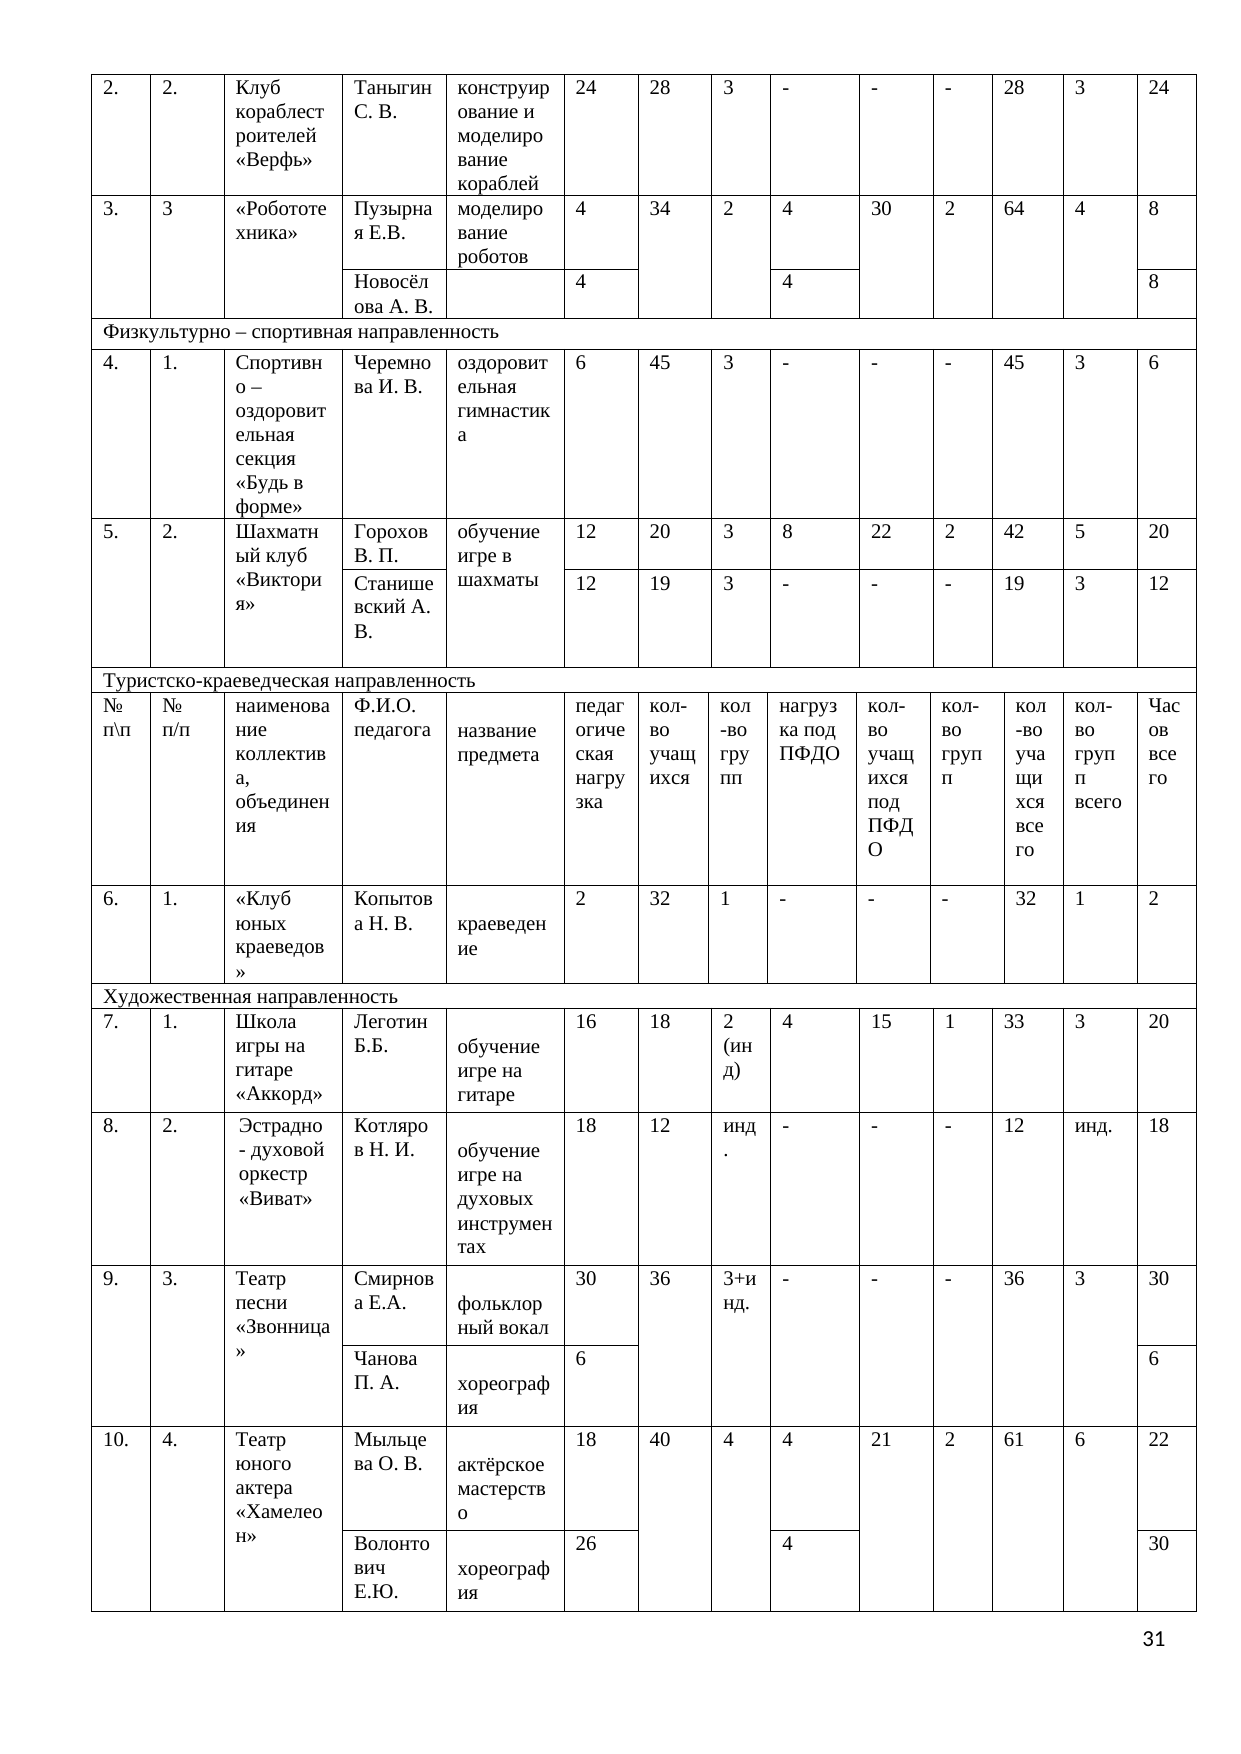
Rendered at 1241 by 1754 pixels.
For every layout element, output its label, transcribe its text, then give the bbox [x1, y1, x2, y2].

table_cell 2. [92, 75, 150, 195]
table_cell кол-во учащихся [639, 693, 708, 885]
table_cell Мыльцева О. В. [343, 1427, 446, 1530]
table_cell Станишевский А. В. [343, 570, 446, 667]
table_cell 12 [565, 519, 638, 569]
table_cell 20 [1138, 1009, 1196, 1112]
table_cell Физкультурно – спортивная направленность [92, 319, 1196, 349]
table_cell 36 [639, 1266, 711, 1426]
table_cell 20 [639, 519, 711, 569]
table_cell 9. [92, 1266, 150, 1426]
table_cell обучение игре на духовых инструментах [447, 1113, 564, 1265]
table_cell - [768, 886, 856, 983]
table_cell - [771, 75, 859, 195]
table_cell 26 [565, 1531, 638, 1611]
table_cell 4 [1064, 196, 1137, 318]
table_cell 6 [1138, 1346, 1196, 1426]
table_cell 12 [565, 570, 638, 667]
table_cell - [860, 350, 933, 518]
table_cell 8 [771, 519, 859, 569]
table_cell Горохов В. П. [343, 519, 446, 569]
table_cell Смирнова Е.А. [343, 1266, 446, 1345]
table_cell 61 [993, 1427, 1063, 1611]
table_cell 22 [1138, 1427, 1196, 1530]
table_cell 30 [1138, 1266, 1196, 1345]
table_cell 5. [92, 519, 150, 667]
table_cell - [931, 886, 1004, 983]
table_cell - [857, 886, 930, 983]
table_cell моделирование роботов [447, 196, 564, 268]
table_cell кол-во групп всего [1064, 693, 1137, 885]
table_cell 3 [1064, 1266, 1137, 1426]
table_cell Театр юного актера «Хамелеон» [225, 1427, 342, 1611]
table_cell Часов всего [1138, 693, 1196, 885]
table_cell 2. [151, 1113, 224, 1265]
table_cell 2. [151, 519, 224, 667]
table_cell 64 [993, 196, 1063, 318]
table_cell 4 [771, 270, 859, 318]
table_cell - [771, 1266, 859, 1426]
table_cell 32 [1005, 886, 1063, 983]
table_cell 2 [565, 886, 638, 983]
table_cell оздоровительная гимнастика [447, 350, 564, 518]
table_cell 2. [151, 75, 224, 195]
table_cell 18 [639, 1009, 711, 1112]
table_cell фольклорный вокал [447, 1266, 564, 1345]
table_cell 4 [771, 1531, 859, 1611]
table_cell педагогическая нагрузка [565, 693, 638, 885]
table_cell 32 [639, 886, 708, 983]
table_cell 4 [565, 270, 638, 318]
table_cell 45 [639, 350, 711, 518]
table_cell - [934, 1266, 992, 1426]
table_cell 8 [1138, 196, 1196, 268]
table_cell 8 [1138, 270, 1196, 318]
table_cell - [934, 570, 992, 667]
table_cell 7. [92, 1009, 150, 1112]
table_cell 4 [565, 196, 638, 268]
table_cell 3+инд. [712, 1266, 770, 1426]
table_cell Чанова П. А. [343, 1346, 446, 1426]
table_cell наименование коллектива, объединения [225, 693, 342, 885]
table_cell 3 [712, 350, 770, 518]
table_cell 4 [712, 1427, 770, 1611]
table_cell 3 [1064, 570, 1137, 667]
table_cell кол-во групп [931, 693, 1004, 885]
table_cell 36 [993, 1266, 1063, 1426]
table_cell 28 [639, 75, 711, 195]
table_cell 3 [712, 570, 770, 667]
table_cell кол-во учащихся под ПФДО [857, 693, 930, 885]
table_cell 28 [993, 75, 1063, 195]
table_cell 34 [639, 196, 711, 318]
table_cell 24 [565, 75, 638, 195]
table_cell 1 [934, 1009, 992, 1112]
table_cell 22 [860, 519, 933, 569]
table_cell 4 [771, 1427, 859, 1530]
table_cell [447, 270, 564, 318]
table_cell Клуб кораблестроителей «Верфь» [225, 75, 342, 195]
table_cell Таныгин С. В. [343, 75, 446, 195]
table_cell Копытова Н. В. [343, 886, 446, 983]
table_cell 3 [712, 75, 770, 195]
table_cell 18 [1138, 1113, 1196, 1265]
table_cell - [860, 1113, 933, 1265]
table_cell 42 [993, 519, 1063, 569]
table_cell 40 [639, 1427, 711, 1611]
table_cell Пузырная Е.В. [343, 196, 446, 268]
table_cell 30 [565, 1266, 638, 1345]
table_cell 18 [565, 1113, 638, 1265]
table_cell 12 [639, 1113, 711, 1265]
table_cell - [934, 350, 992, 518]
table_cell 45 [993, 350, 1063, 518]
table_cell 1. [151, 1009, 224, 1112]
table_cell 6 [1138, 350, 1196, 518]
table_cell 3 [1064, 1009, 1137, 1112]
table_cell 12 [993, 1113, 1063, 1265]
table_cell - [771, 570, 859, 667]
table_cell 6 [565, 1346, 638, 1426]
table_cell Школа игры на гитаре «Аккорд» [225, 1009, 342, 1112]
table_cell актёрское мастерство [447, 1427, 564, 1530]
table_cell 3 [1064, 75, 1137, 195]
table_cell 4. [92, 350, 150, 518]
table_cell Художественная направленность [92, 984, 1196, 1008]
table_cell Туристско-краеведческая направленность [92, 668, 1196, 692]
table_cell Новосёлова А. В. [343, 270, 446, 318]
table_cell инд. [712, 1113, 770, 1265]
table_cell 2 [934, 196, 992, 318]
table_cell № п/п [151, 693, 224, 885]
table_cell 2 [934, 1427, 992, 1611]
table_cell 3. [151, 1266, 224, 1426]
table_cell 12 [1138, 570, 1196, 667]
table_cell 30 [860, 196, 933, 318]
table_cell 21 [860, 1427, 933, 1611]
table_cell Спортивно – оздоровительная секция «Будь в форме» [225, 350, 342, 518]
table_cell 19 [639, 570, 711, 667]
table_cell Волонтович Е.Ю. [343, 1531, 446, 1611]
table_cell 4 [771, 1009, 859, 1112]
table_cell Черемнова И. В. [343, 350, 446, 518]
table_cell нагрузка под ПФДО [768, 693, 856, 885]
table_cell хореография [447, 1531, 564, 1611]
table_cell 18 [565, 1427, 638, 1530]
table_cell - [771, 350, 859, 518]
table_cell 33 [993, 1009, 1063, 1112]
table_cell 16 [565, 1009, 638, 1112]
table_cell - [860, 1266, 933, 1426]
table_cell 19 [993, 570, 1063, 667]
table_cell 2 (инд) [712, 1009, 770, 1112]
table_cell 2 [934, 519, 992, 569]
table_cell 24 [1138, 75, 1196, 195]
table_cell Леготин Б.Б. [343, 1009, 446, 1112]
table_cell «Клуб юных краеведов» [225, 886, 342, 983]
table_cell 3 [1064, 350, 1137, 518]
table_cell Котляров Н. И. [343, 1113, 446, 1265]
table_cell - [771, 1113, 859, 1265]
table_cell кол-во групп [709, 693, 767, 885]
table_cell 15 [860, 1009, 933, 1112]
table_cell название предмета [447, 693, 564, 885]
table_cell 1 [1064, 886, 1137, 983]
table_cell 1 [709, 886, 767, 983]
table_cell № п\п [92, 693, 150, 885]
table_cell - [934, 1113, 992, 1265]
table_cell 8. [92, 1113, 150, 1265]
table_cell 6 [565, 350, 638, 518]
table_cell Ф.И.О. педагога [343, 693, 446, 885]
table_cell хореография [447, 1346, 564, 1426]
table_cell 4. [151, 1427, 224, 1611]
table_cell краеведение [447, 886, 564, 983]
table_cell 6. [92, 886, 150, 983]
table_cell 2 [712, 196, 770, 318]
table_cell обучение игре на гитаре [447, 1009, 564, 1112]
table_cell Театр песни «Звонница» [225, 1266, 342, 1426]
table_cell Эстрадно - духовой оркестр «Виват» [225, 1113, 342, 1265]
table_cell конструирование и моделирование кораблей [447, 75, 564, 195]
table_cell - [860, 570, 933, 667]
table_cell 3 [712, 519, 770, 569]
table_cell обучение игре в шахматы [447, 519, 564, 667]
table_cell 2 [1138, 886, 1196, 983]
table_cell - [860, 75, 933, 195]
table_cell 1. [151, 350, 224, 518]
table_cell «Робототехника» [225, 196, 342, 318]
table_cell 20 [1138, 519, 1196, 569]
table_cell 3. [92, 196, 150, 318]
table_cell инд. [1064, 1113, 1137, 1265]
table_cell Шахматный клуб «Виктория» [225, 519, 342, 667]
table_cell 5 [1064, 519, 1137, 569]
table_cell 3 [151, 196, 224, 318]
table_cell 6 [1064, 1427, 1137, 1611]
table_cell 1. [151, 886, 224, 983]
table_cell - [934, 75, 992, 195]
table_cell 10. [92, 1427, 150, 1611]
table_cell 4 [771, 196, 859, 268]
table_cell кол-во учащихся всего [1005, 693, 1063, 885]
table_cell 30 [1138, 1531, 1196, 1611]
